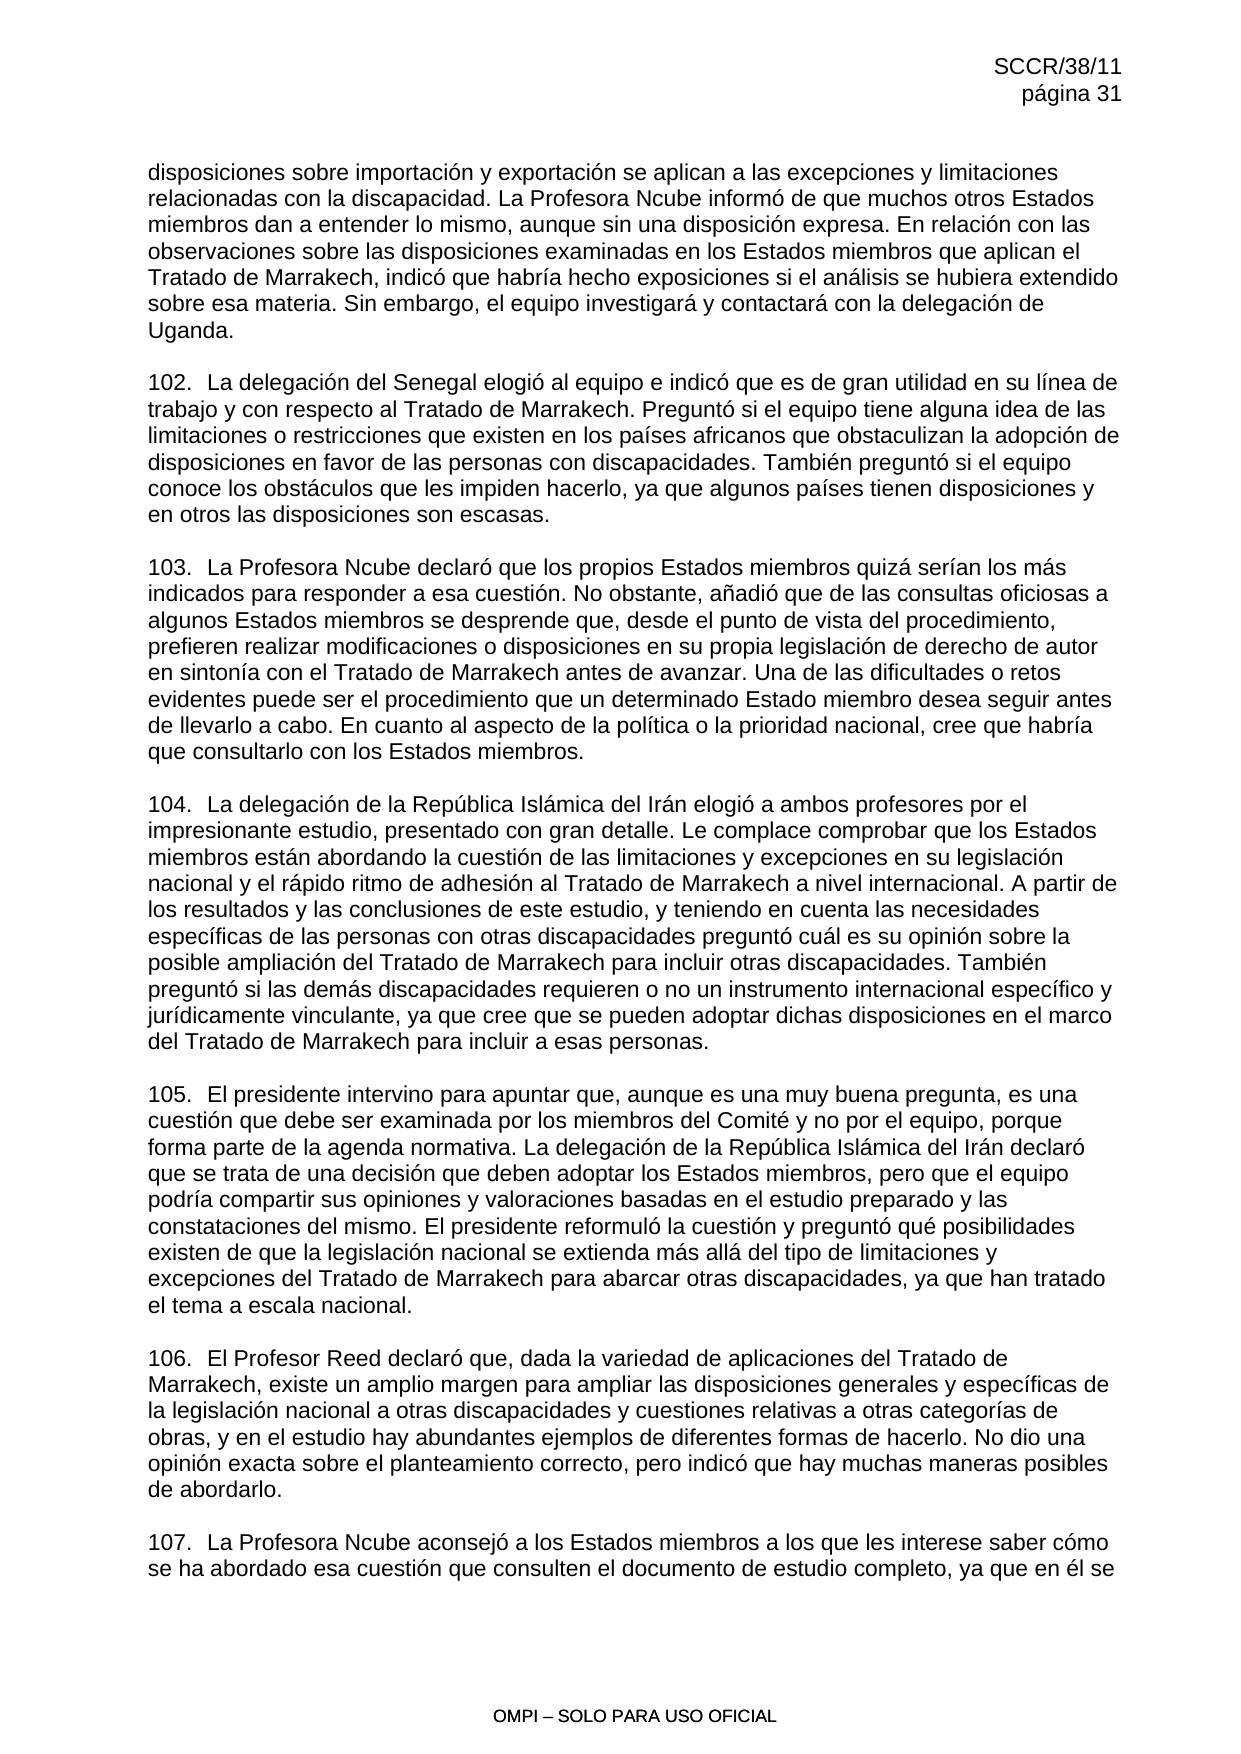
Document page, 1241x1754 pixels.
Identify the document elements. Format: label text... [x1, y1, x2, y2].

list El Profesor Reed declaró que, dada la variedad de aplicaciones del Tratado de Marrakech, existe un amplio margen para ampliar las disposiciones generales y específicas de la legislación nacional a otras discapacidades y cuestiones relativas a otras categorías de obras, y en el estudio hay abundantes ejemplos de diferentes formas de hacerlo. No dio una opinión exacta sobre el planteamiento correcto, pero indicó que hay muchas maneras posibles de abordarlo. [148, 1344, 1122, 1503]
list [148, 158, 1122, 343]
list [148, 1529, 1122, 1582]
list El presidente intervino para apuntar que, aunque es una muy buena pregunta, es una cuestión que debe ser examinada por los miembros del Comité y no por el equipo, porque forma parte de la agenda normativa. La delegación de la República Islámica del Irán declaró que se trata de una decisión que deben adoptar los Estados miembros, pero que el equipo podría compartir sus opiniones y valoraciones basadas en el estudio preparado y las constataciones del mismo. El presidente reformuló la cuestión y preguntó qué posibilidades existen de que la legislación nacional se extienda más allá del tipo de limitaciones y excepciones del Tratado de Marrakech para abarcar otras discapacidades, ya que han tratado el tema a escala nacional. [148, 1081, 1122, 1318]
list La delegación de la República Islámica del Irán elogió a ambos profesores por el impresionante estudio, presentado con gran detalle. Le complace comprobar que los Estados miembros están abordando la cuestión de las limitaciones y excepciones en su legislación nacional y el rápido ritmo de adhesión al Tratado de Marrakech a nivel internacional. A partir de los resultados y las conclusiones de este estudio, y teniendo en cuenta las necesidades específicas de las personas con otras discapacidades preguntó cuál es su opinión sobre la posible ampliación del Tratado de Marrakech para incluir otras discapacidades. También preguntó si las demás discapacidades requieren o no un instrumento internacional específico y jurídicamente vinculante, ya que cree que se pueden adoptar dichas disposiciones en el marco del Tratado de Marrakech para incluir a esas personas. [148, 791, 1122, 1054]
list La Profesora Ncube declaró que los propios Estados miembros quizá serían los más indicados para responder a esa cuestión. No obstante, añadió que de las consultas oficiosas a algunos Estados miembros se desprende que, desde el punto de vista del procedimiento, prefieren realizar modificaciones o disposiciones en su propia legislación de derecho de autor en sintonía con el Tratado de Marrakech antes de avanzar. Una de las dificultades o retos evidentes puede ser el procedimiento que un determinado Estado miembro desea seguir antes de llevarlo a cabo. En cuanto al aspecto de la política o la prioridad nacional, cree que habría que consultarlo con los Estados miembros. [148, 554, 1122, 765]
list La delegación del Senegal elogió al equipo e indicó que es de gran utilidad en su línea de trabajo y con respecto al Tratado de Marrakech. Preguntó si el equipo tiene alguna idea de las limitaciones o restricciones que existen en los países africanos que obstaculizan la adopción de disposiciones en favor de las personas con discapacidades. También preguntó si el equipo conoce los obstáculos que les impiden hacerlo, ya que algunos países tienen disposiciones y en otros las disposiciones son escasas. [148, 369, 1122, 527]
